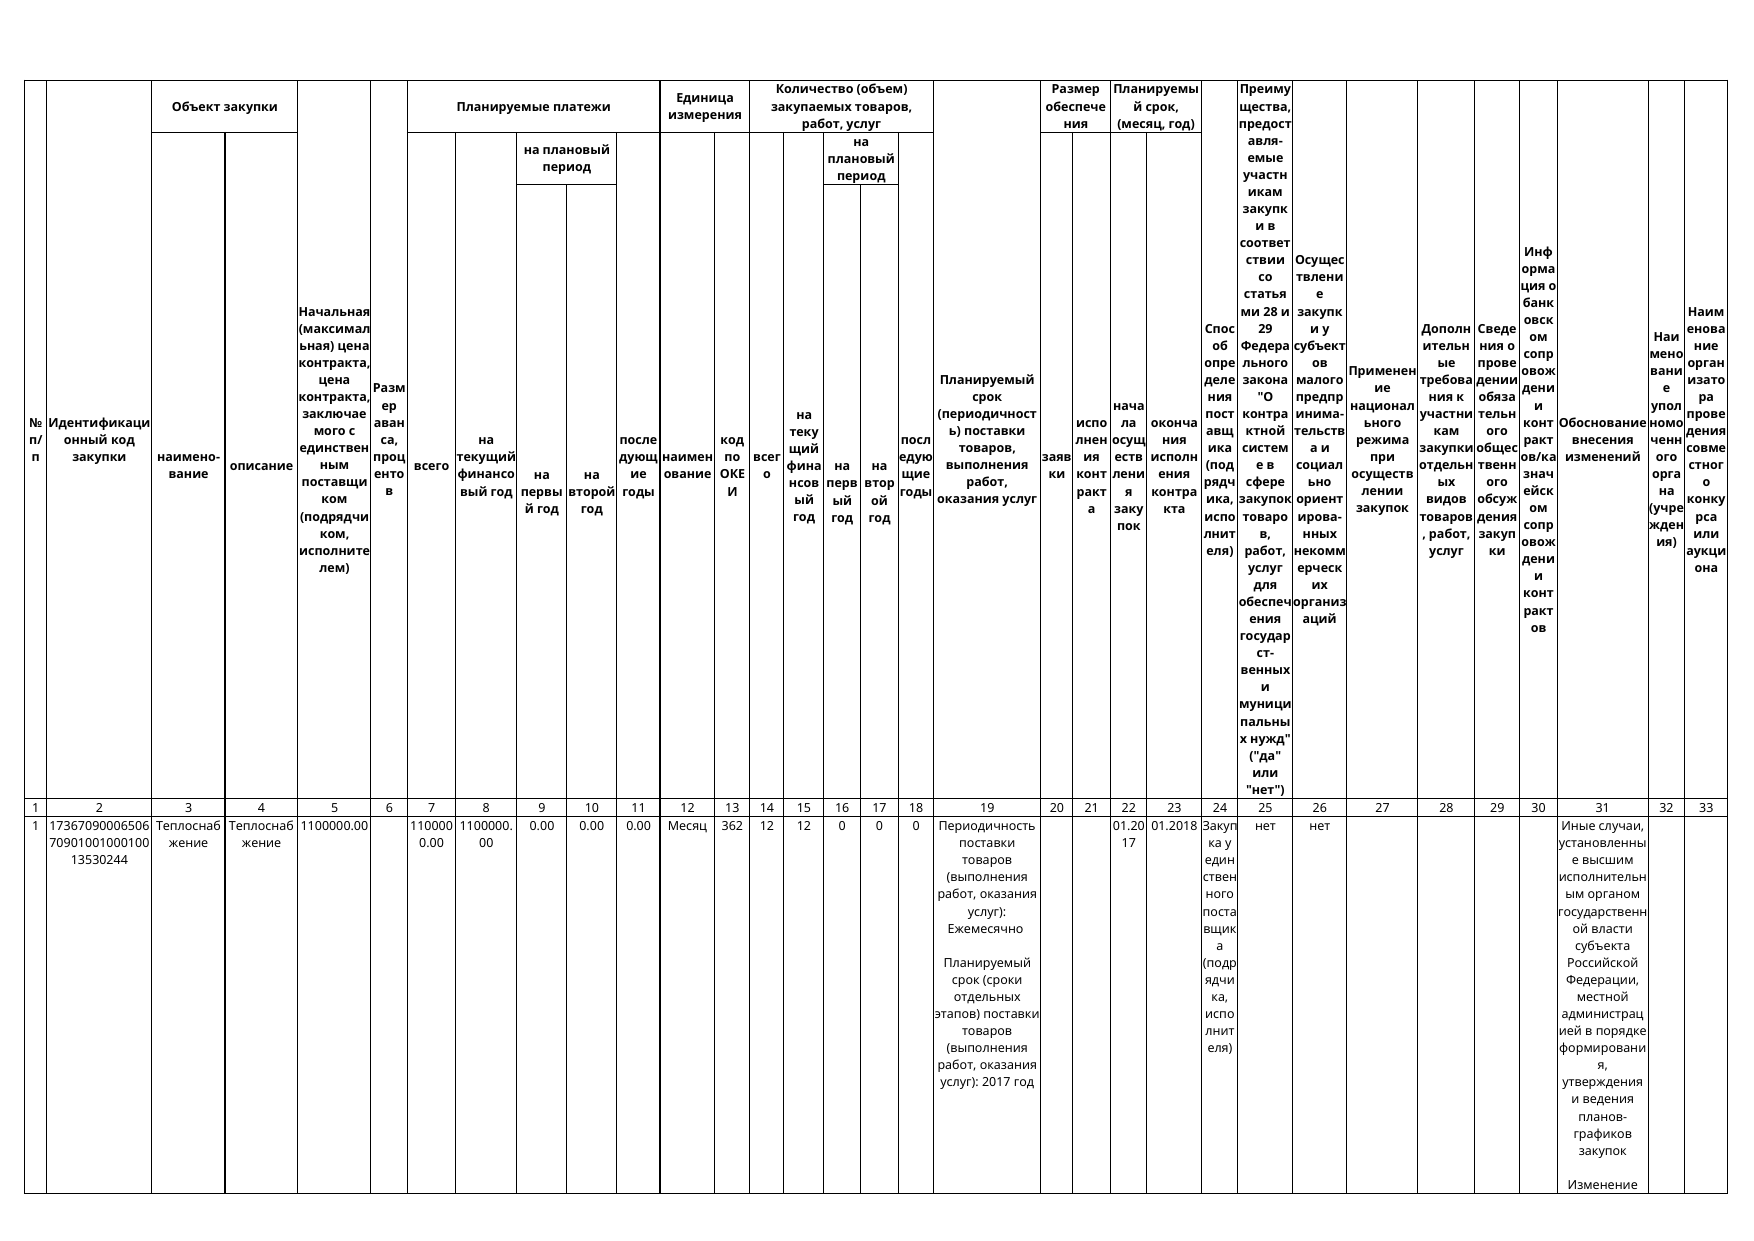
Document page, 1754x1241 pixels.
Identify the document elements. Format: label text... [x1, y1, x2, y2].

table_cell 0.00 [567, 817, 616, 1193]
table_cell [1418, 817, 1474, 1193]
table_cell 1 [25, 799, 46, 816]
table_cell 0 [899, 817, 933, 1193]
table_header Размер обеспечения [1041, 81, 1110, 132]
table_cell 31 [1558, 799, 1648, 816]
table_cell 1100000.00 [456, 817, 516, 1193]
table_cell окончания исполнения контракта [1147, 133, 1201, 798]
table_cell 2 [47, 799, 151, 816]
table_header Идентификационный код закупки [47, 81, 151, 798]
table_cell наименование [661, 133, 714, 798]
table_cell 25 [1238, 799, 1292, 816]
table_cell 19 [934, 799, 1040, 816]
table_cell 15 [784, 799, 823, 816]
table_cell последующие годы [899, 133, 933, 798]
table_cell Месяц [661, 817, 714, 1193]
table_cell нет [1293, 817, 1346, 1193]
table_cell Теплоснабжение [152, 817, 224, 1193]
table_header Дополнительные требования к участникам закупки отдельных видов товаров, работ, услуг [1418, 81, 1474, 798]
table_cell 0 [861, 817, 898, 1193]
table_cell 18 [899, 799, 933, 816]
table_cell 1100000.00 [298, 817, 370, 1193]
table_header Размер аванса, процентов [371, 81, 407, 798]
table_cell заявки [1041, 133, 1072, 798]
table_cell последующие годы [617, 133, 659, 798]
table_header Обоснование внесения изменений [1558, 81, 1648, 798]
table_header Планируемый срок (периодичность) поставки товаров, выполнения работ, оказания услуг [934, 81, 1040, 798]
table_cell нет [1238, 817, 1292, 1193]
table_cell на плановый период [517, 133, 616, 184]
table_cell 11 [617, 799, 659, 816]
table_cell [1685, 817, 1727, 1193]
table_cell [371, 817, 407, 1193]
table_cell 4 [226, 799, 297, 816]
table_cell на второй год [861, 185, 898, 798]
table_cell 27 [1347, 799, 1417, 816]
table_cell начала осуществления закупок [1111, 133, 1146, 798]
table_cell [47, 817, 151, 1193]
table_cell 12 [784, 817, 823, 1193]
table_header Объект закупки [152, 81, 297, 132]
table_cell 33 [1685, 799, 1727, 816]
table_header Применение национального режима при осуществлении закупок [1347, 81, 1417, 798]
table_cell 5 [298, 799, 370, 816]
table_cell 01.2017 [1111, 817, 1146, 1193]
table_cell 0.00 [617, 817, 659, 1193]
table_cell 10 [567, 799, 616, 816]
table_cell на первый год [824, 185, 860, 798]
table_cell 13 [715, 799, 749, 816]
table_cell 21 [1073, 799, 1110, 816]
table_cell 24 [1202, 799, 1237, 816]
table_header № п/п [25, 81, 46, 798]
table_cell [1475, 817, 1519, 1193]
table_header Наименование уполномоченного органа (учреждения) [1649, 81, 1684, 798]
table_cell 0 [824, 817, 860, 1193]
table_cell 26 [1293, 799, 1346, 816]
table_header Способ определения поставщика (подрядчика, исполнителя) [1202, 81, 1237, 798]
table_cell 6 [371, 799, 407, 816]
table_cell [1041, 817, 1072, 1193]
table_cell 7 [408, 799, 455, 816]
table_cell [934, 817, 1040, 1193]
table_header Единица измерения [661, 81, 749, 132]
table_header Наименование организатора проведения совместного конкурса или аукциона [1685, 81, 1727, 798]
table_cell 362 [715, 817, 749, 1193]
table_cell 17 [861, 799, 898, 816]
table_cell 32 [1649, 799, 1684, 816]
table_cell исполнения контракта [1073, 133, 1110, 798]
table_cell 20 [1041, 799, 1072, 816]
table_cell на второй год [567, 185, 616, 798]
table_cell всего [750, 133, 783, 798]
table_header Осуществление закупки у субъектов малого предпринимательства и социально ориентированных некоммерческих организаций [1293, 81, 1346, 798]
table_cell 0.00 [517, 817, 566, 1193]
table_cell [1202, 817, 1237, 1193]
table_cell на первый год [517, 185, 566, 798]
table_cell 14 [750, 799, 783, 816]
table_cell 8 [456, 799, 516, 816]
table_header Преимущества, предоставляемые участникам закупки в соответствии со статьями 28 и 29 Федерального закона "О контрактной системе в сфере закупок товаров, работ, услуг для обеспечения государственных и муниципальных нужд" ("да" или "нет") [1238, 81, 1292, 798]
table_cell 23 [1147, 799, 1201, 816]
table_cell 16 [824, 799, 860, 816]
table_cell [1347, 817, 1417, 1193]
table_cell 9 [517, 799, 566, 816]
table_cell [1649, 817, 1684, 1193]
table_header Начальная (максимальная) цена контракта, цена контракта, заключаемого с единственным поставщиком (подрядчиком, исполнителем) [298, 81, 370, 798]
table_header Планируемый срок, (месяц, год) [1111, 81, 1201, 132]
table_header Сведения о проведении обязательного общественного обсуждения закупки [1475, 81, 1519, 798]
table_header Информация о банковском сопровождении контрактов/казначейском сопровождении контрактов [1520, 81, 1557, 798]
table_cell [1073, 817, 1110, 1193]
table_cell 22 [1111, 799, 1146, 816]
table_cell 12 [750, 817, 783, 1193]
table_cell 01.2018 [1147, 817, 1201, 1193]
table_cell наименование [152, 133, 224, 798]
table_header Количество (объем) закупаемых товаров, работ, услуг [750, 81, 933, 132]
table_cell 29 [1475, 799, 1519, 816]
table_cell всего [408, 133, 455, 798]
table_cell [1558, 817, 1648, 1193]
table_cell 1100000.00 [408, 817, 455, 1193]
table_cell [1520, 817, 1557, 1193]
table_cell 28 [1418, 799, 1474, 816]
table_cell на текущий финансовый год [784, 133, 823, 798]
table_cell Теплоснабжение [226, 817, 297, 1193]
table_cell 3 [152, 799, 224, 816]
table_cell код по ОКЕИ [715, 133, 749, 798]
table_cell на плановый период [824, 133, 898, 184]
table_cell описание [226, 133, 297, 798]
table_cell 1 [25, 817, 46, 1193]
table_header Планируемые платежи [408, 81, 659, 132]
table_cell на текущий финансовый год [456, 133, 516, 798]
table_cell 30 [1520, 799, 1557, 816]
table_cell 12 [661, 799, 714, 816]
